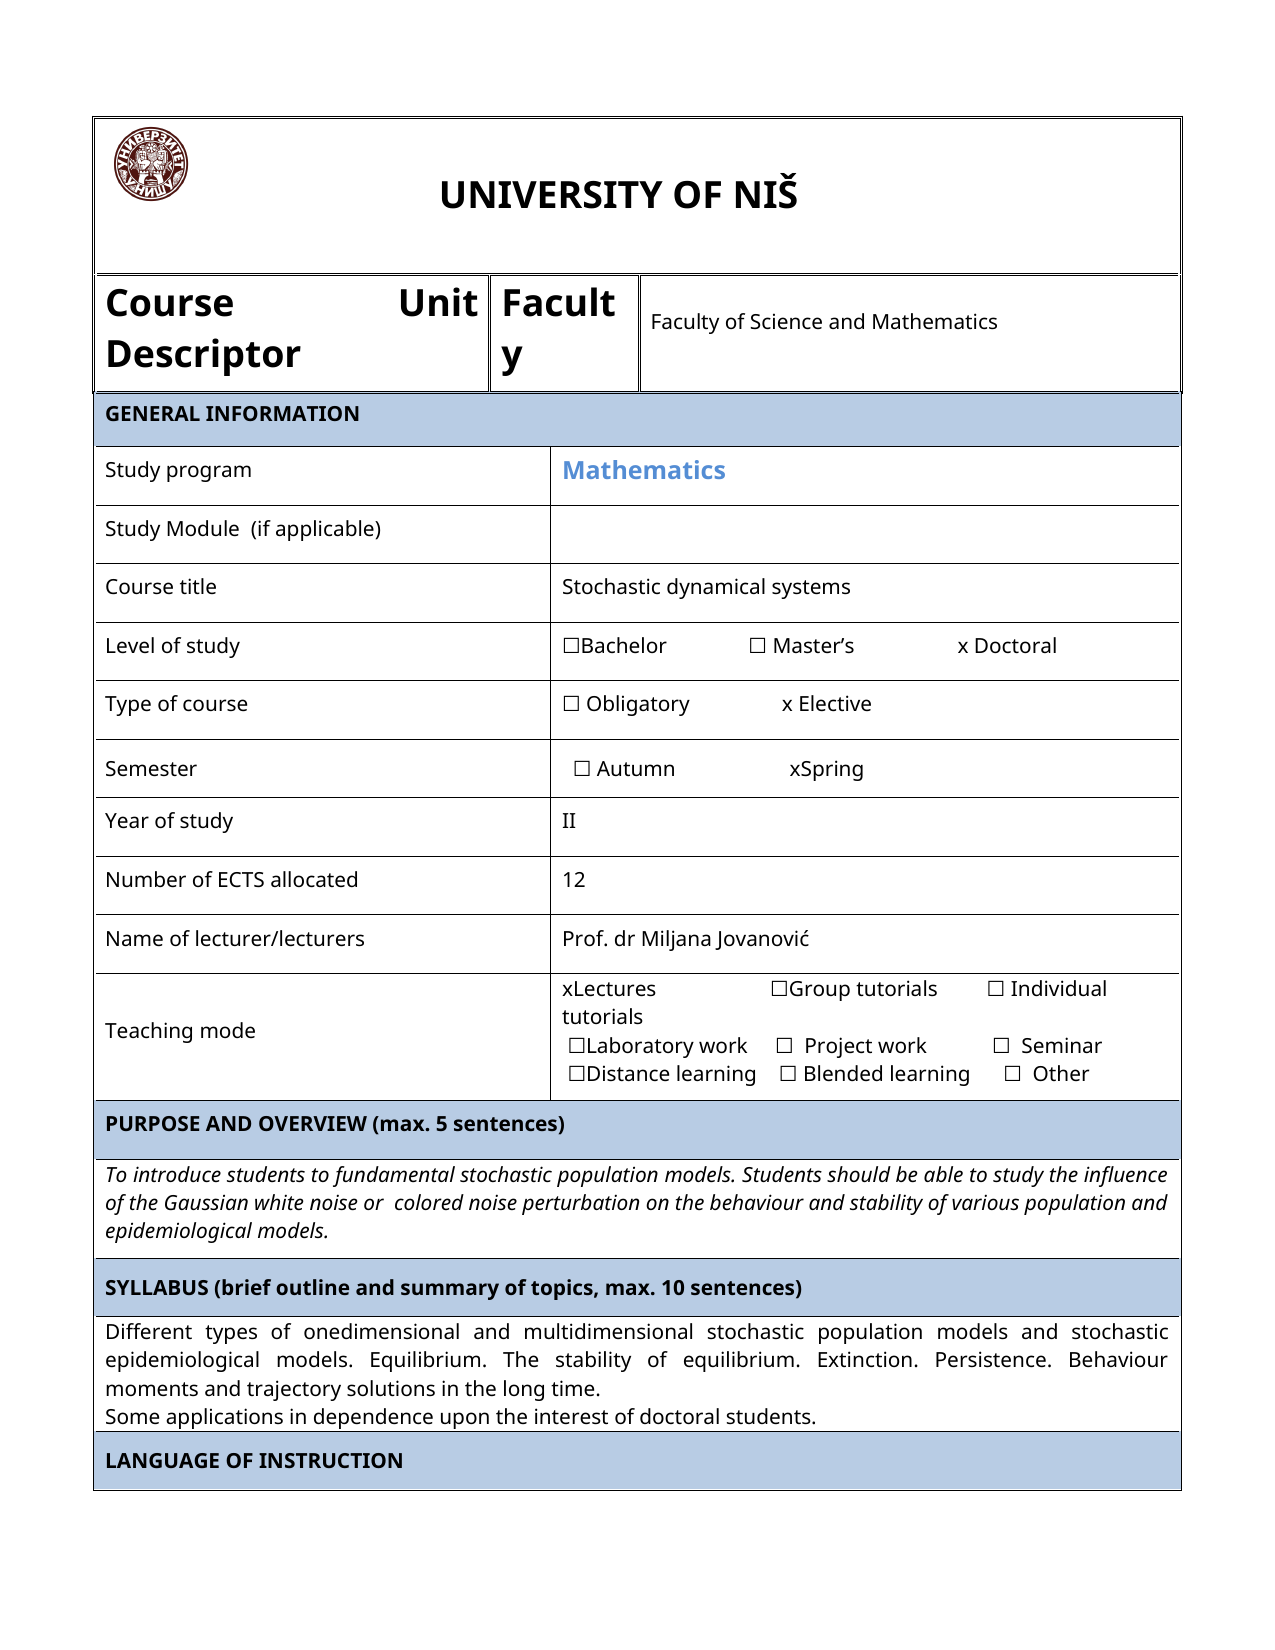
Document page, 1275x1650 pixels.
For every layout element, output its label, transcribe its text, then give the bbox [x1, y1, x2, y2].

table_cell Study program [94, 446, 550, 504]
table_cell Different types of onedimensional and multidimensional stochastic population models and stochastic epidemiological models. Equilibrium. The stability of equilibrium. Extinction. Persistence. Behaviour moments and trajectory solutions in the long time. Some applications in dependence upon the interest of doctoral students. [94, 1316, 1181, 1431]
table_cell xLectures Group tutorials Individual tutorials Laboratory work Project work Seminar Distance learning Blended learning Other [551, 973, 1181, 1100]
table_cell Type of course [94, 680, 550, 739]
table_cell Prof. dr Miljana Jovanović [551, 914, 1181, 973]
table_cell Number of ECTS allocated [94, 856, 550, 914]
table_cell Study Module (if applicable) [94, 505, 550, 563]
table_cell Name of lecturer/lecturers [94, 914, 550, 973]
table_cell Faculty [491, 276, 638, 391]
table_cell Course Unit Descriptor [94, 273, 490, 391]
table_cell Teaching mode [94, 973, 550, 1100]
table_cell LANGUAGE OF INSTRUCTION [94, 1431, 1181, 1489]
table_cell Bachelor Master’s Doctoral [551, 622, 1181, 680]
table_cell II [551, 797, 1181, 856]
table_cell To introduce students to fundamental stochastic population models. Students should be able to study the influence of the Gaussian white noise or colored noise perturbation on the behaviour and stability of various population and epidemiological models. [94, 1159, 1181, 1258]
table_header UNIVERSITY OF NIŠ [95, 119, 1180, 273]
table_cell Level of study [94, 622, 550, 680]
table_cell Mathematics [551, 446, 1181, 504]
table_cell Stochastic dynamical systems [551, 563, 1181, 622]
table_cell 12 [551, 856, 1181, 914]
table_cell Semester [94, 739, 550, 797]
table_cell Faculty of Science and Mathematics [639, 273, 1181, 391]
table_cell Course title [94, 563, 550, 622]
table_cell PURPOSE AND OVERVIEW (max. 5 sentences) [94, 1100, 1181, 1159]
table_cell Year of study [94, 797, 550, 856]
table_cell Obligatory Elective [551, 680, 1181, 739]
table_cell GENERAL INFORMATION [94, 391, 1181, 446]
table_cell [551, 505, 1181, 563]
table_cell SYLLABUS (brief outline and summary of topics, max. 10 sentences) [94, 1258, 1181, 1316]
table_cell Autumn Spring [551, 739, 1181, 797]
